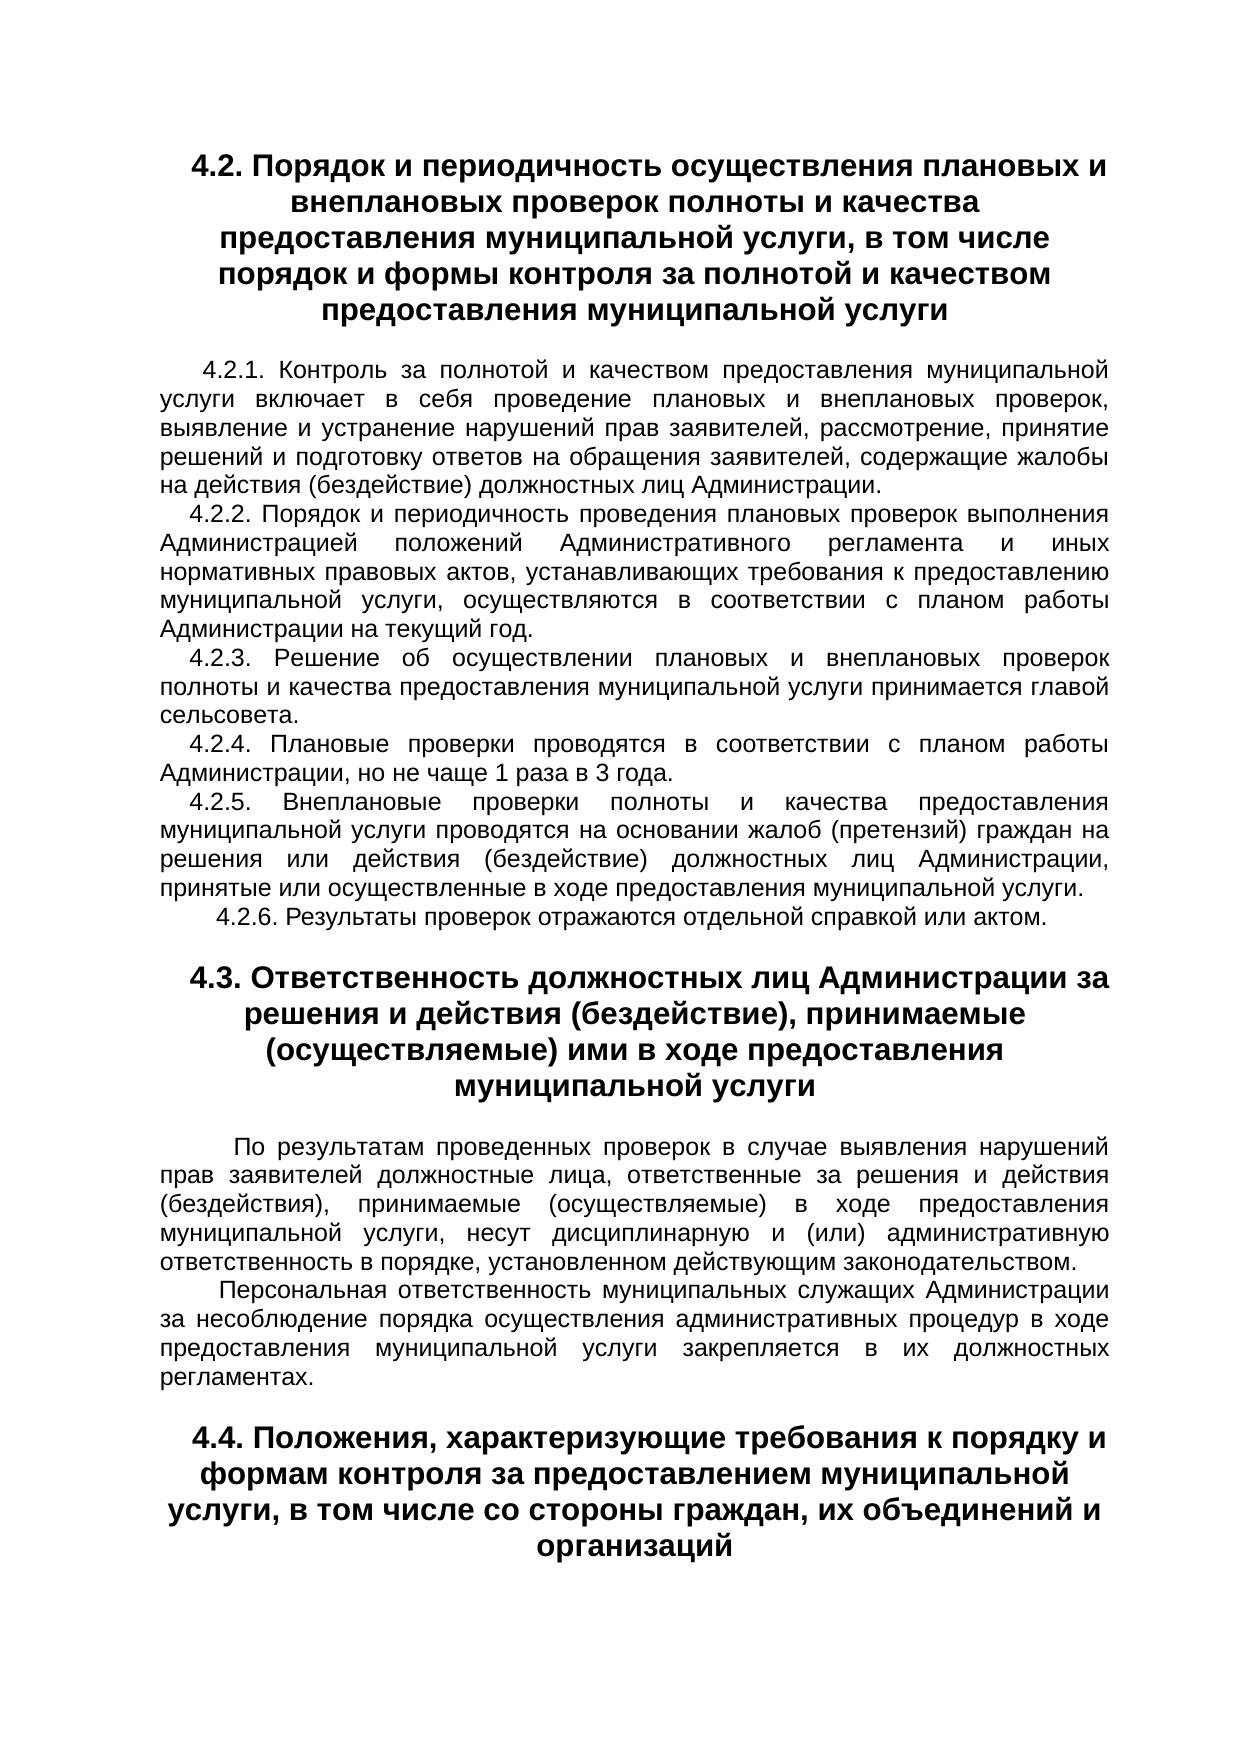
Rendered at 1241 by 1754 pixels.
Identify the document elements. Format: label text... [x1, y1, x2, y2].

text 4.2.3. Решение об осуществлении плановых и внеплановых проверок полноты и качества предоставления муниципальной услуги принимается главой сельсовета. [159, 643, 1110, 729]
text 4.2.5. Внеплановые проверки полноты и качества предоставления муниципальной услуги проводятся на основании жалоб (претензий) граждан на решения или действия (бездействие) должностных лиц Администрации, принятые или осуществленные в ходе предоставления муниципальной услуги. [159, 787, 1110, 902]
text 4.2.4. Плановые проверки проводятся в соответствии с планом работы Администрации, но не чаще 1 раза в 3 года. [159, 729, 1110, 787]
text 4.2.1. Контроль за полнотой и качеством предоставления муниципальной услуги включает в себя проведение плановых и внеплановых проверок, выявление и устранение нарушений прав заявителей, рассмотрение, принятие решений и подготовку ответов на обращения заявителей, содержащие жалобы на действия (бездействие) должностных лиц Администрации. [159, 355, 1110, 499]
text По результатам проведенных проверок в случае выявления нарушений прав заявителей должностные лица, ответственные за решения и действия (бездействия), принимаемые (осуществляемые) в ходе предоставления муниципальной услуги, несут дисциплинарную и (или) административную ответственность в порядке, установленном действующим законодательством. [159, 1132, 1110, 1275]
text 4.2. Порядок и периодичность осуществления плановых и внеплановых проверок полноты и качества предоставления муниципальной услуги, в том числе порядок и формы контроля за полнотой и качеством предоставления муниципальной услуги [159, 147, 1110, 327]
text 4.2.2. Порядок и периодичность проведения плановых проверок выполнения Администрацией положений Административного регламента и иных нормативных правовых актов, устанавливающих требования к предоставлению муниципальной услуги, осуществляются в соответствии с планом работы Администрации на текущий год. [159, 499, 1110, 643]
text Персональная ответственность муниципальных служащих Администрации за несоблюдение порядка осуществления административных процедур в ходе предоставления муниципальной услуги закрепляется в их должностных регламентах. [159, 1275, 1110, 1390]
text 4.4. Положения, характеризующие требования к порядку и формам контроля за предоставлением муниципальной услуги, в том числе со стороны граждан, их объединений и организаций [159, 1419, 1110, 1563]
text 4.3. Ответственность должностных лиц Администрации за решения и действия (бездействие), принимаемые (осуществляемые) ими в ходе предоставления муниципальной услуги [159, 959, 1110, 1103]
text 4.2.6. Результаты проверок отражаются отдельной справкой или актом. [159, 902, 1110, 930]
